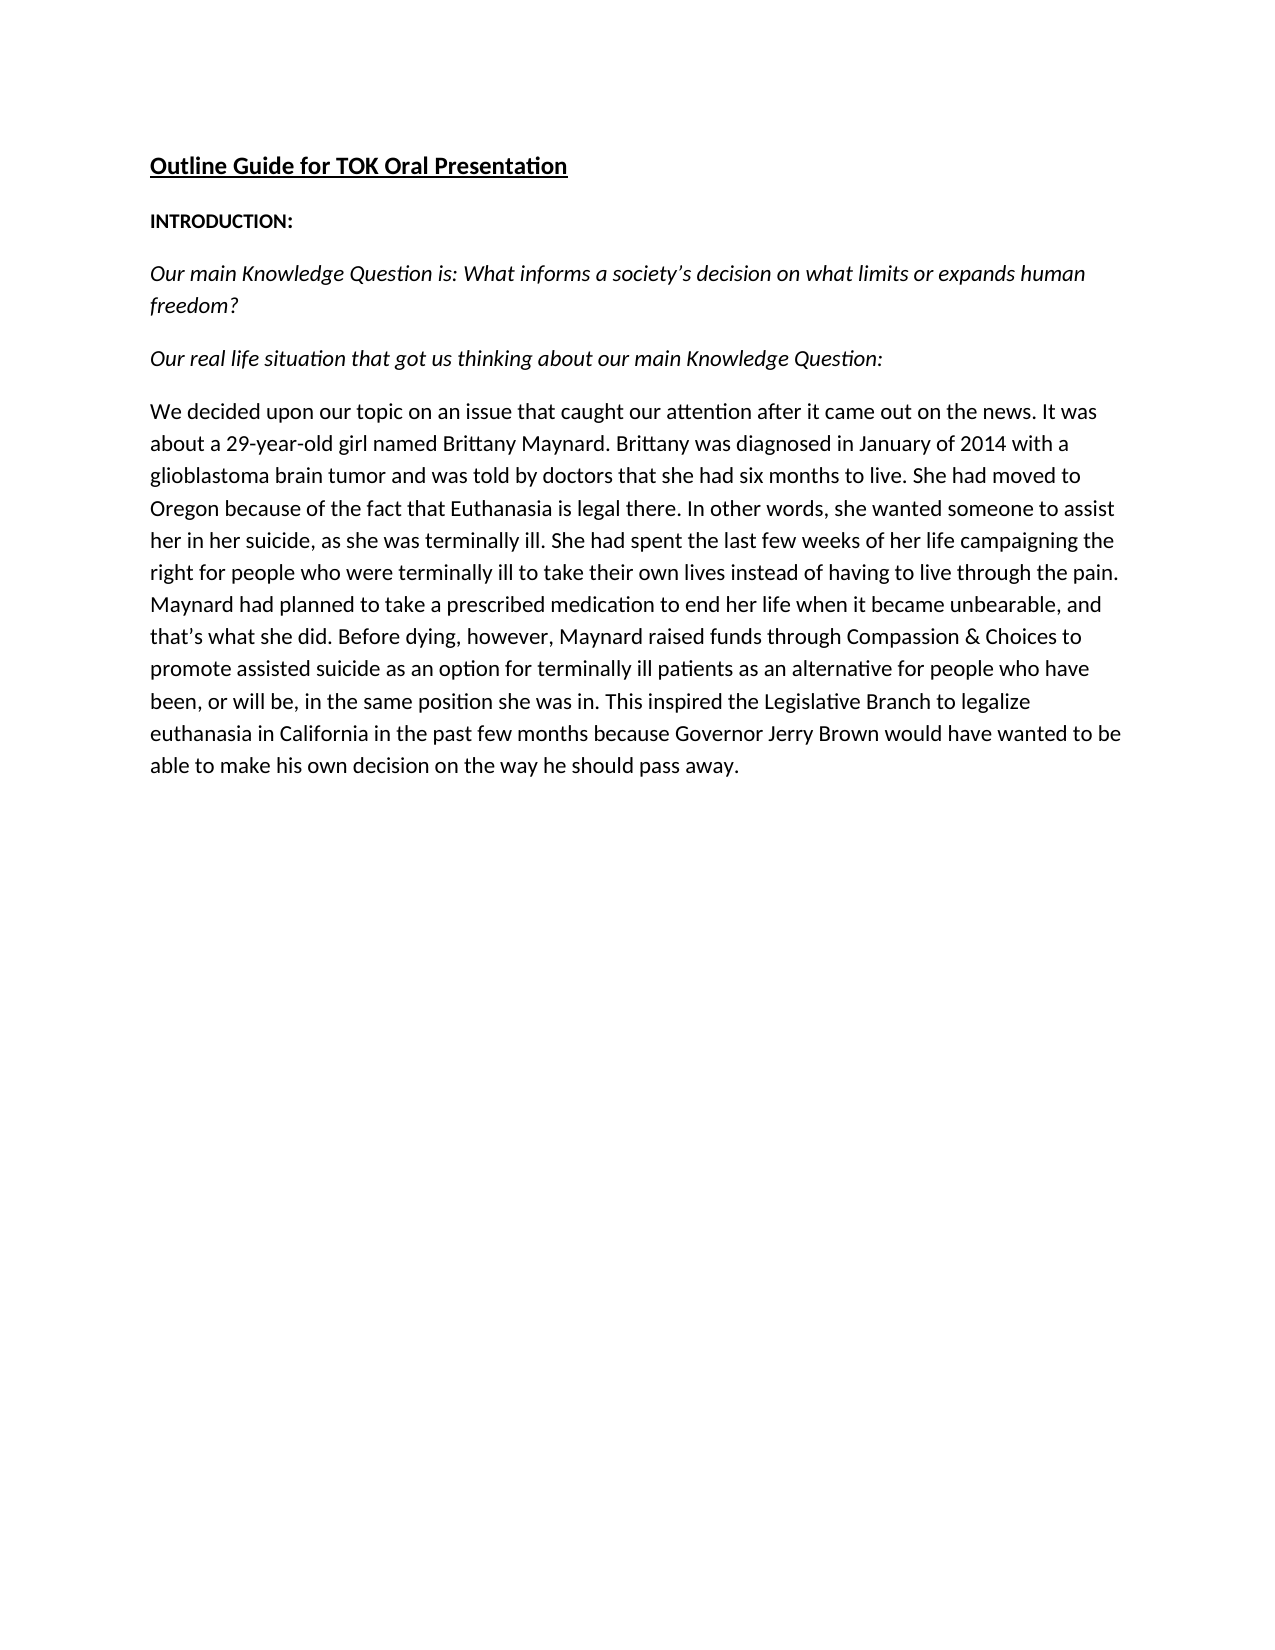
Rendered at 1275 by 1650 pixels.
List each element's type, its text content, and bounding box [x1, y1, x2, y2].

text We decided upon our topic on an issue that caught our attention after it came out on the news. It was about a 29-year-old girl named Brittany Maynard. Brittany was diagnosed in January of 2014 with a glioblastoma brain tumor and was told by doctors that she had six months to live. She had moved to Oregon because of the fact that Euthanasia is legal there. In other words, she wanted someone to assist her in her suicide, as she was terminally ill. She had spent the last few weeks of her life campaigning the right for people who were terminally ill to take their own lives instead of having to live through the pain. Maynard had planned to take a prescribed medication to end her life when it became unbearable, and that’s what she did. Before dying, however, Maynard raised funds through Compassion & Choices to promote assisted suicide as an option for terminally ill patients as an alternative for people who have been, or will be, in the same position she was in. This inspired the Legislative Branch to legalize euthanasia in California in the past few months because Governor Jerry Brown would have wanted to be able to make his own decision on the way he should pass away. [150, 397, 1125, 779]
text Our main Knowledge Question is: What informs a society’s decision on what limits or expands human freedom? [150, 259, 1125, 319]
text Our real life situation that got us thinking about our main Knowledge Question: [150, 344, 1125, 372]
text INTRODUCTION: [150, 206, 1125, 234]
text Outline Guide for TOK Oral Presentation [150, 150, 1125, 181]
